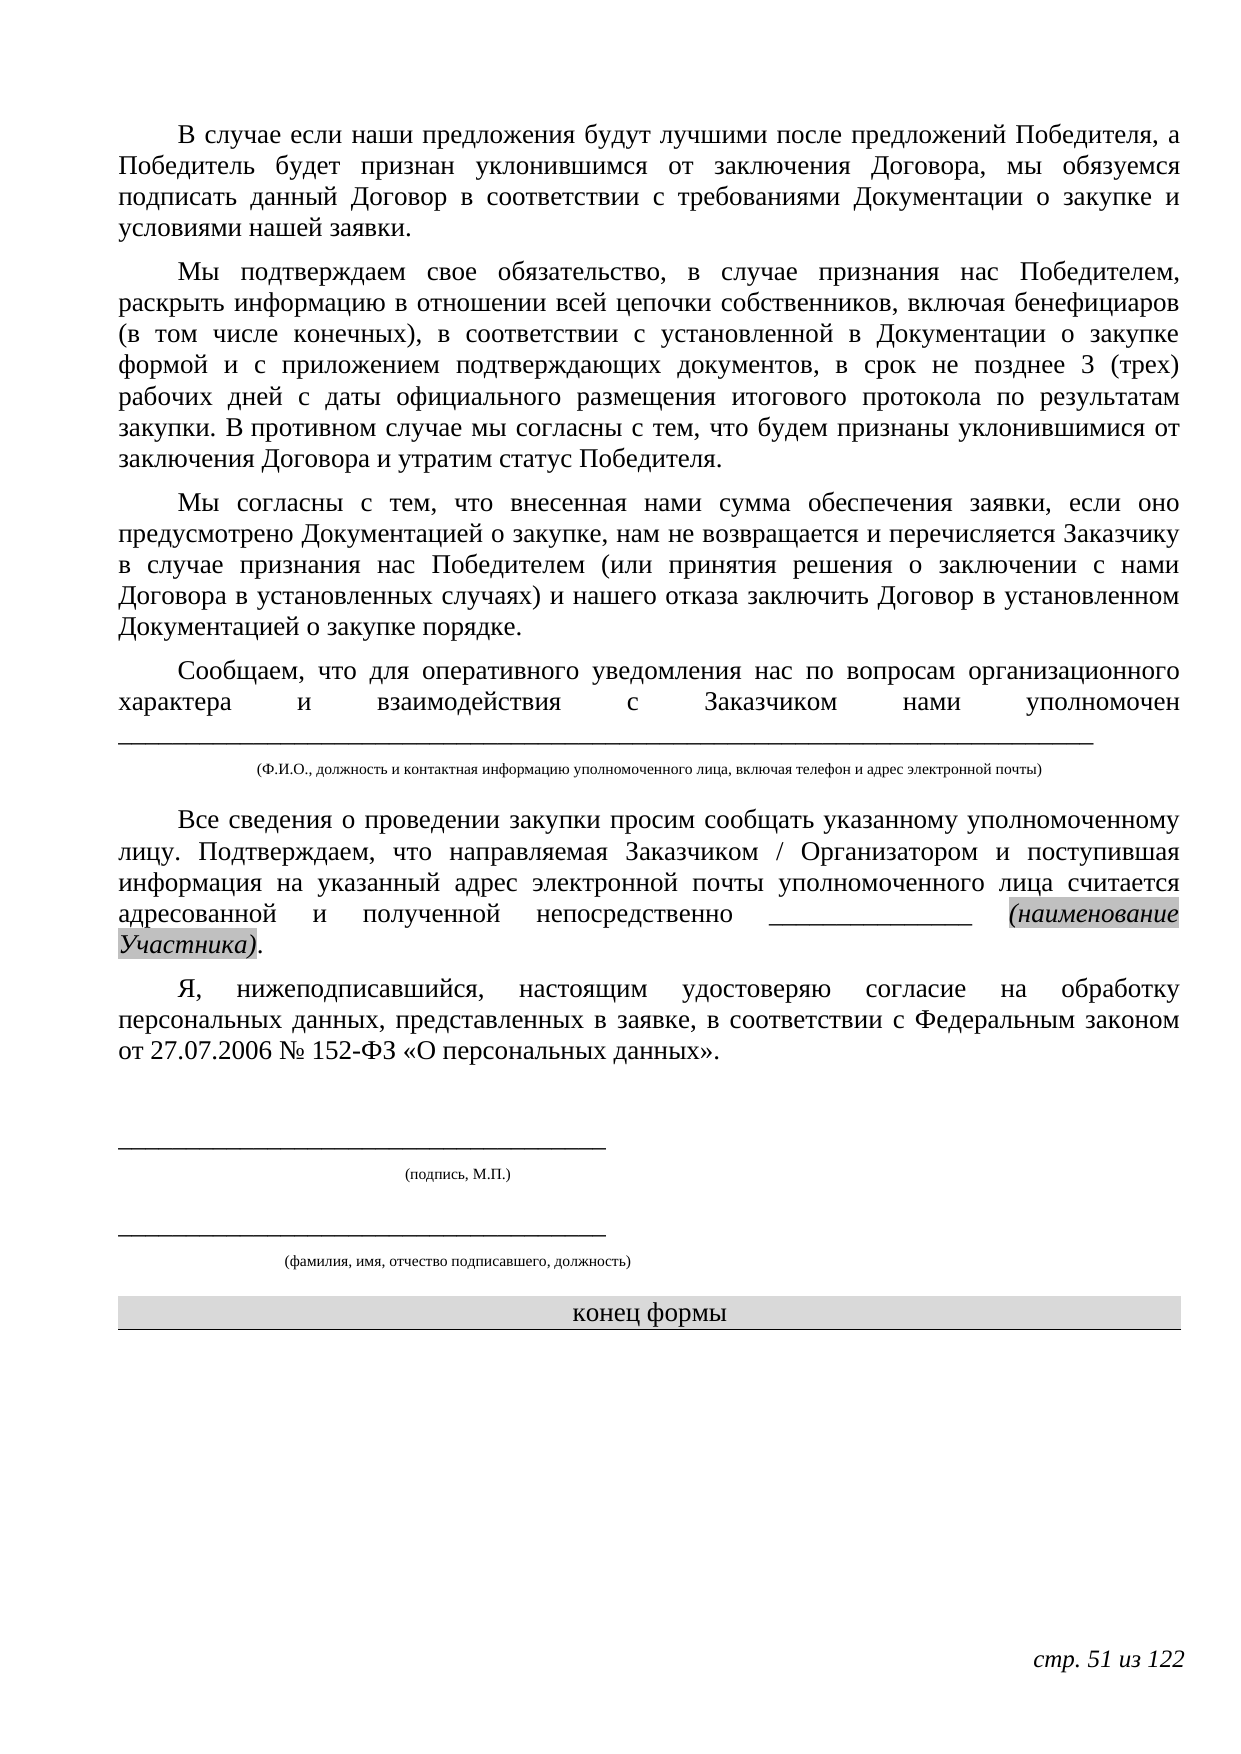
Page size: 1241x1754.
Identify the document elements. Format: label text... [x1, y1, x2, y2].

text Я, нижеподписавшийся, настоящим удостоверяю согласие на обработку персональных данных, представленных в заявке, в соответствии с Федеральным законом от 27.07.2006 № 152-ФЗ «О персональных данных». [118, 972, 1181, 1065]
text ____________________________________ [118, 1209, 1181, 1240]
text Мы согласны с тем, что внесенная нами сумма обеспечения заявки, если оно предусмотрено Документацией о закупке, нам не возвращается и перечисляется Заказчику в случае признания нас Победителем (или принятия решения о заключении с нами Договора в установленных случаях) и нашего отказа заключить Договор в установленном Документацией о закупке порядке. [118, 486, 1181, 641]
text Сообщаем, что для оперативного уведомления нас по вопросам организационного характера и взаимодействия с Заказчиком нами уполномочен ________________________________________________________________________ [118, 654, 1181, 747]
text В случае если наши предложения будут лучшими после предложений Победителя, а Победитель будет признан уклонившимся от заключения Договора, мы обязуемся подписать данный Договор в соответствии с требованиями Документации о закупке и условиями нашей заявки. [118, 118, 1181, 243]
text (фамилия, имя, отчество подписавшего, должность) [118, 1252, 797, 1283]
text (Ф.И.О., должность и контактная информацию уполномоченного лица, включая телефон и адрес электронной почты) [118, 760, 1181, 791]
text Все сведения о проведении закупки просим сообщать указанному уполномоченному лицу. Подтверждаем, что направляемая Заказчиком / Организатором и поступившая информация на указанный адрес электронной почты уполномоченного лица считается адресованной и полученной непосредственно _______________ (наименование Участника). [118, 803, 1181, 959]
text (подпись, М.П.) [118, 1165, 797, 1196]
text ____________________________________ [118, 1121, 1181, 1152]
text Мы подтверждаем свое обязательство, в случае признания нас Победителем, раскрыть информацию в отношении всей цепочки собственников, включая бенефициаров (в том числе конечных), в соответствии с установленной в Документации о закупке формой и с приложением подтверждающих документов, в срок не позднее 3 (трех) рабочих дней с даты официального размещения итогового протокола по результатам закупки. В противном случае мы согласны с тем, что будем признаны уклонившимися от заключения Договора и утратим статус Победителя. [118, 255, 1181, 473]
text конец формы [118, 1296, 1181, 1329]
